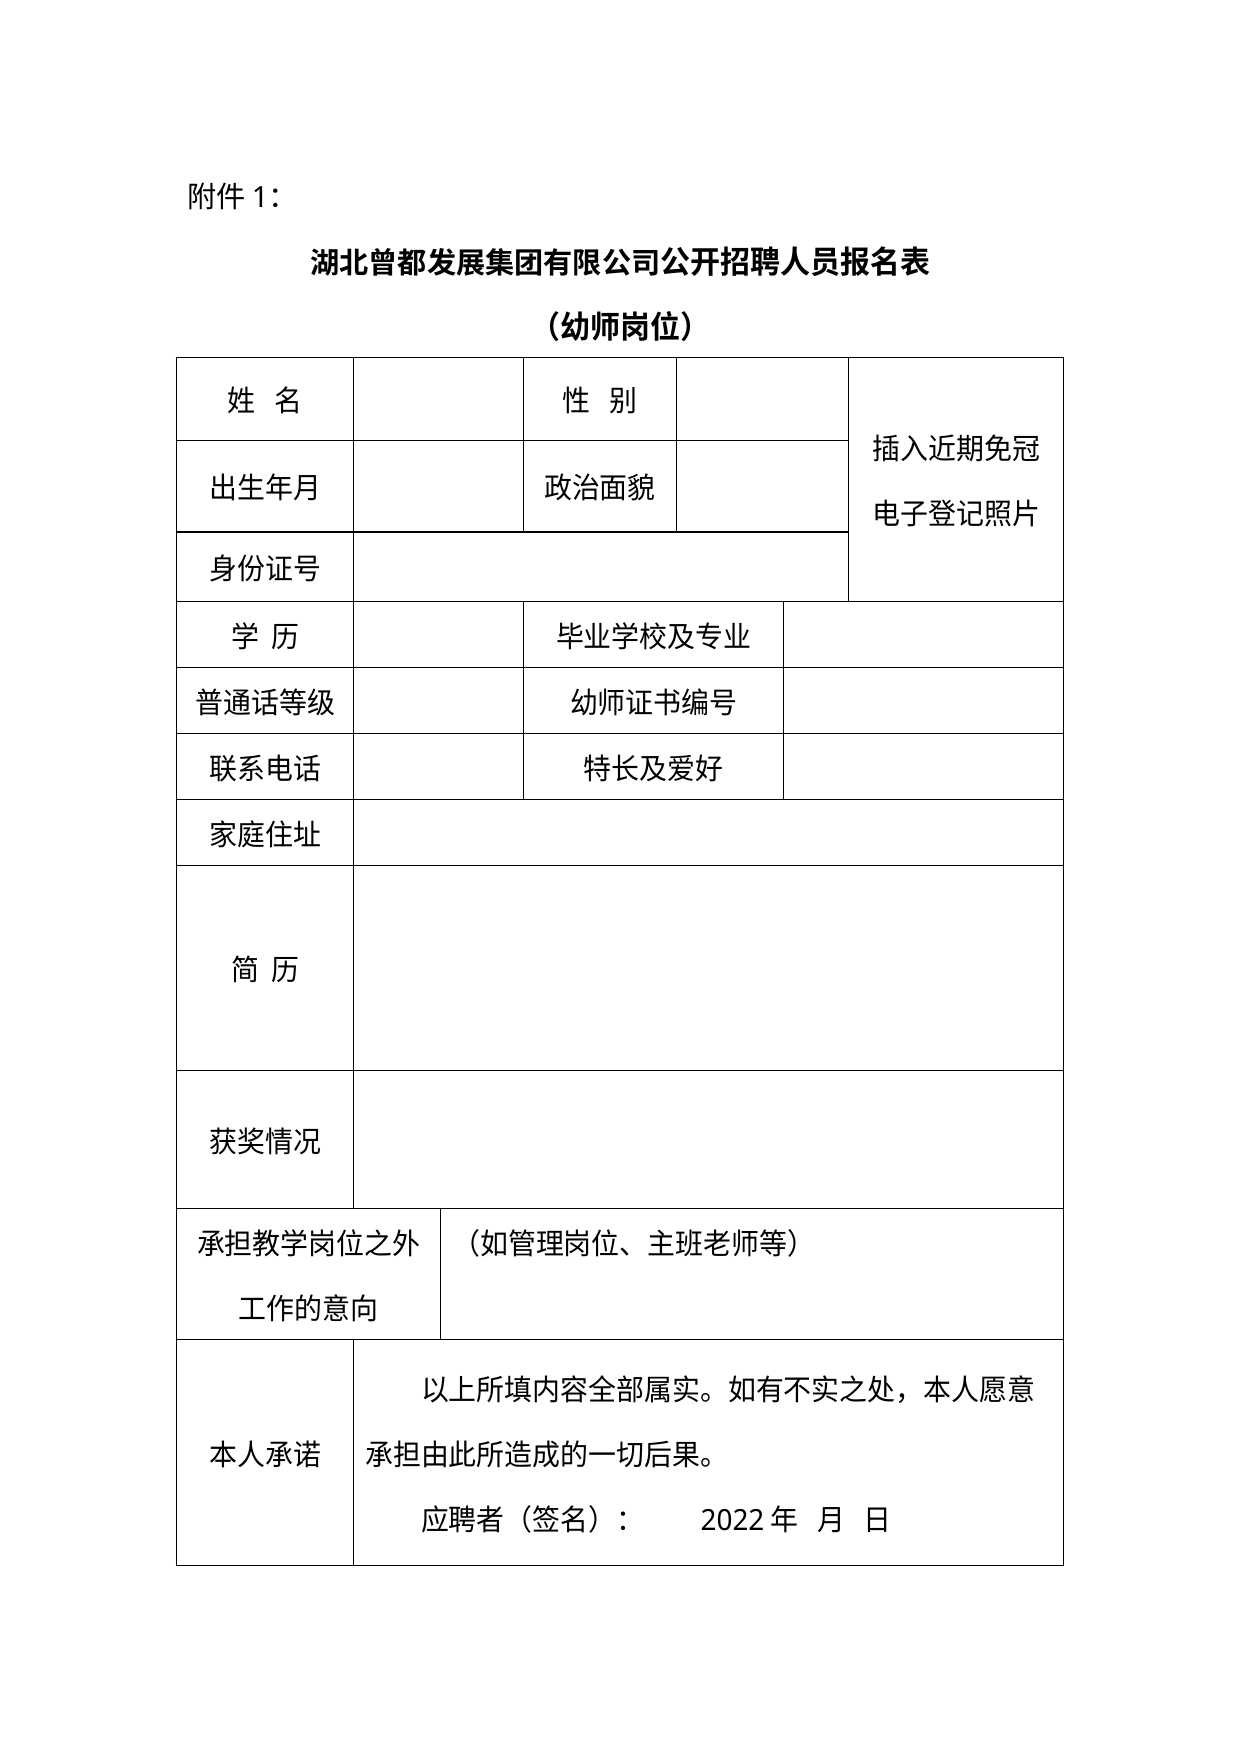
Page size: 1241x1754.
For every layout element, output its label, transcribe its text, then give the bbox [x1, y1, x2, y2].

text （幼师岗位） [187, 292, 1053, 357]
table_cell 获奖情况 [177, 1071, 353, 1208]
table_cell [354, 800, 1063, 865]
table_cell 出生年月 [177, 441, 353, 531]
table_cell 简 历 [177, 866, 353, 1070]
table_header 姓 名 [177, 358, 353, 440]
table_cell 联系电话 [177, 734, 353, 799]
table_cell [354, 734, 523, 799]
table_cell [354, 533, 848, 601]
table_cell 身份证号 [177, 533, 353, 601]
table_cell [354, 866, 1063, 1070]
table_cell [677, 441, 848, 531]
text 附件1： [187, 162, 1053, 227]
table_cell 幼师证书编号 [524, 668, 783, 733]
table_header 插入近期免冠电子登记照片 [849, 358, 1063, 601]
table_cell 承担教学岗位之外工作的意向 [177, 1209, 440, 1339]
table_cell 特长及爱好 [524, 734, 783, 799]
table_cell [354, 668, 523, 733]
table_cell [354, 441, 523, 531]
table_cell 本人承诺 [177, 1340, 353, 1565]
table_cell （如管理岗位、主班老师等） [441, 1209, 1063, 1339]
table_cell 政治面貌 [524, 441, 676, 531]
table_cell 毕业学校及专业 [524, 602, 783, 667]
table_header [677, 358, 848, 440]
table_cell [354, 602, 523, 667]
table_cell [784, 668, 1063, 733]
table_cell 学 历 [177, 602, 353, 667]
table_cell [354, 1071, 1063, 1208]
table_header [354, 358, 523, 440]
table_cell 以上所填内容全部属实。如有不实之处，本人愿意承担由此所造成的一切后果。 应聘者（签名）： 2022年 月 日 [354, 1340, 1063, 1565]
table_cell 家庭住址 [177, 800, 353, 865]
table_header 性 别 [524, 358, 676, 440]
table_cell [784, 734, 1063, 799]
table_cell [784, 602, 1063, 667]
text 湖北曾都发展集团有限公司公开招聘人员报名表 [187, 227, 1053, 292]
table_cell 普通话等级 [177, 668, 353, 733]
